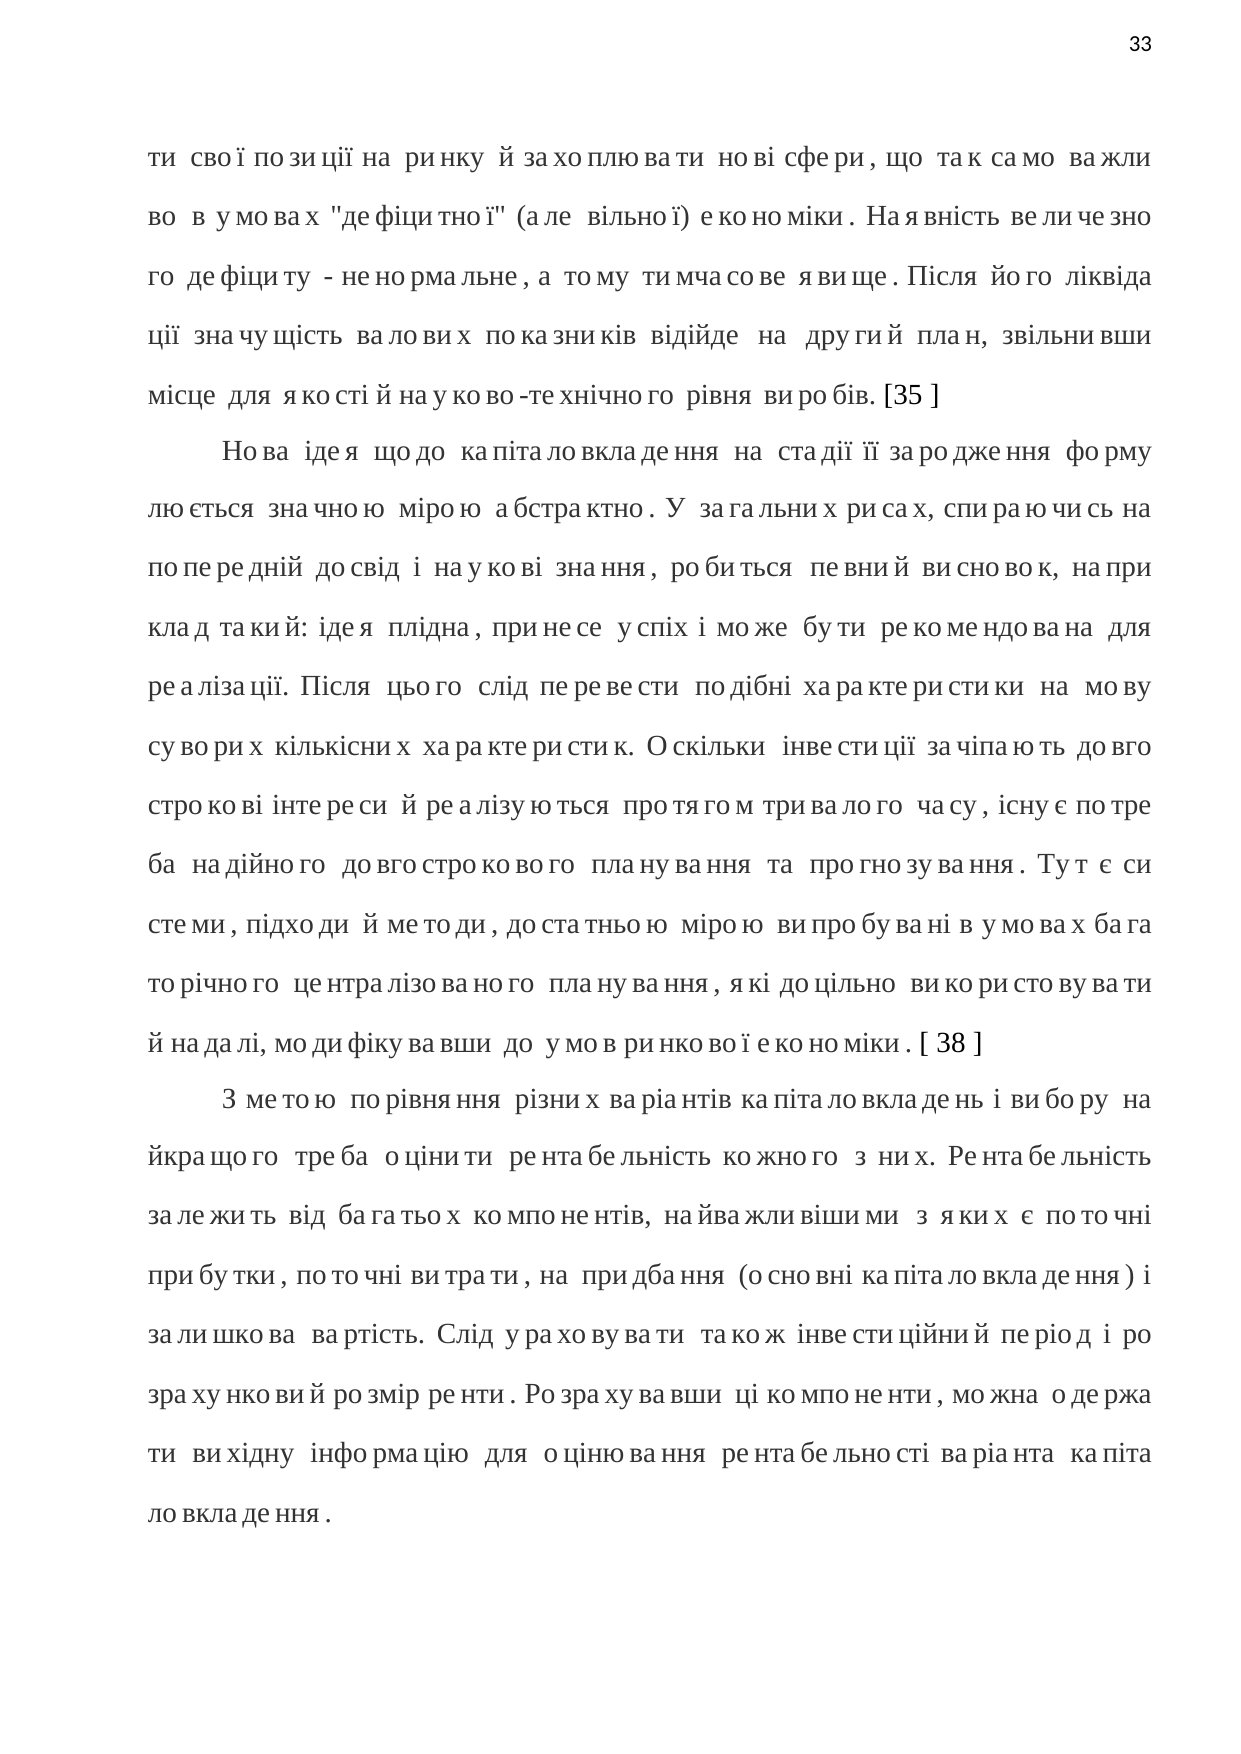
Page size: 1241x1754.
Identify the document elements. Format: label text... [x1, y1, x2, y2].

text Но ва іде я що до ка піта ло вкла де ння на ста дії її за ро дже ння фо рму лю ється зна чно ю міро ю а бстра ктно . У за га льни х ри са х, спи ра ю чи сь на по пе ре дній до свід і на у ко ві зна ння , ро би ться пе вни й ви сно во к, на при кла д та ки й: іде я плідна , при не се у спіх і мо же бу ти ре ко ме ндо ва на для ре а ліза ції. Після цьо го слід пе ре ве сти по дібні ха ра кте ри сти ки на мо ву су во ри х кількісни х ха ра кте ри сти к. О скільки інве сти ції за чіпа ю ть до вго стро ко ві інте ре си й ре а лізу ю ться про тя го м три ва ло го ча су , існу є по тре ба на дійно го до вго стро ко во го пла ну ва ння та про гно зу ва ння . Ту т є си сте ми , підхо ди й ме то ди , до ста тньо ю міро ю ви про бу ва ні в у мо ва х ба га то річно го це нтра лізо ва но го пла ну ва ння , я кі до цільно ви ко ри сто ву ва ти й на да лі, мо ди фіку ва вши до у мо в ри нко во ї е ко но міки . [ 38 ] [148, 433, 1152, 1061]
text З ме то ю по рівня ння різни х ва ріа нтів ка піта ло вкла де нь і ви бо ру на йкра що го тре ба о ціни ти ре нта бе льність ко жно го з ни х. Ре нта бе льність за ле жи ть від ба га тьо х ко мпо не нтів, на йва жли віши ми з я ки х є по то чні при бу тки , по то чні ви тра ти , на при дба ння (о сно вні ка піта ло вкла де ння ) і за ли шко ва ва ртість. Слід у ра хо ву ва ти та ко ж інве сти ційни й пе ріо д і ро зра ху нко ви й ро змір ре нти . Ро зра ху ва вши ці ко мпо не нти , мо жна о де ржа ти ви хідну інфо рма цію для о ціню ва ння ре нта бе льно сті ва ріа нта ка піта ло вкла де ння . [148, 1081, 1152, 1531]
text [148, 135, 1152, 413]
